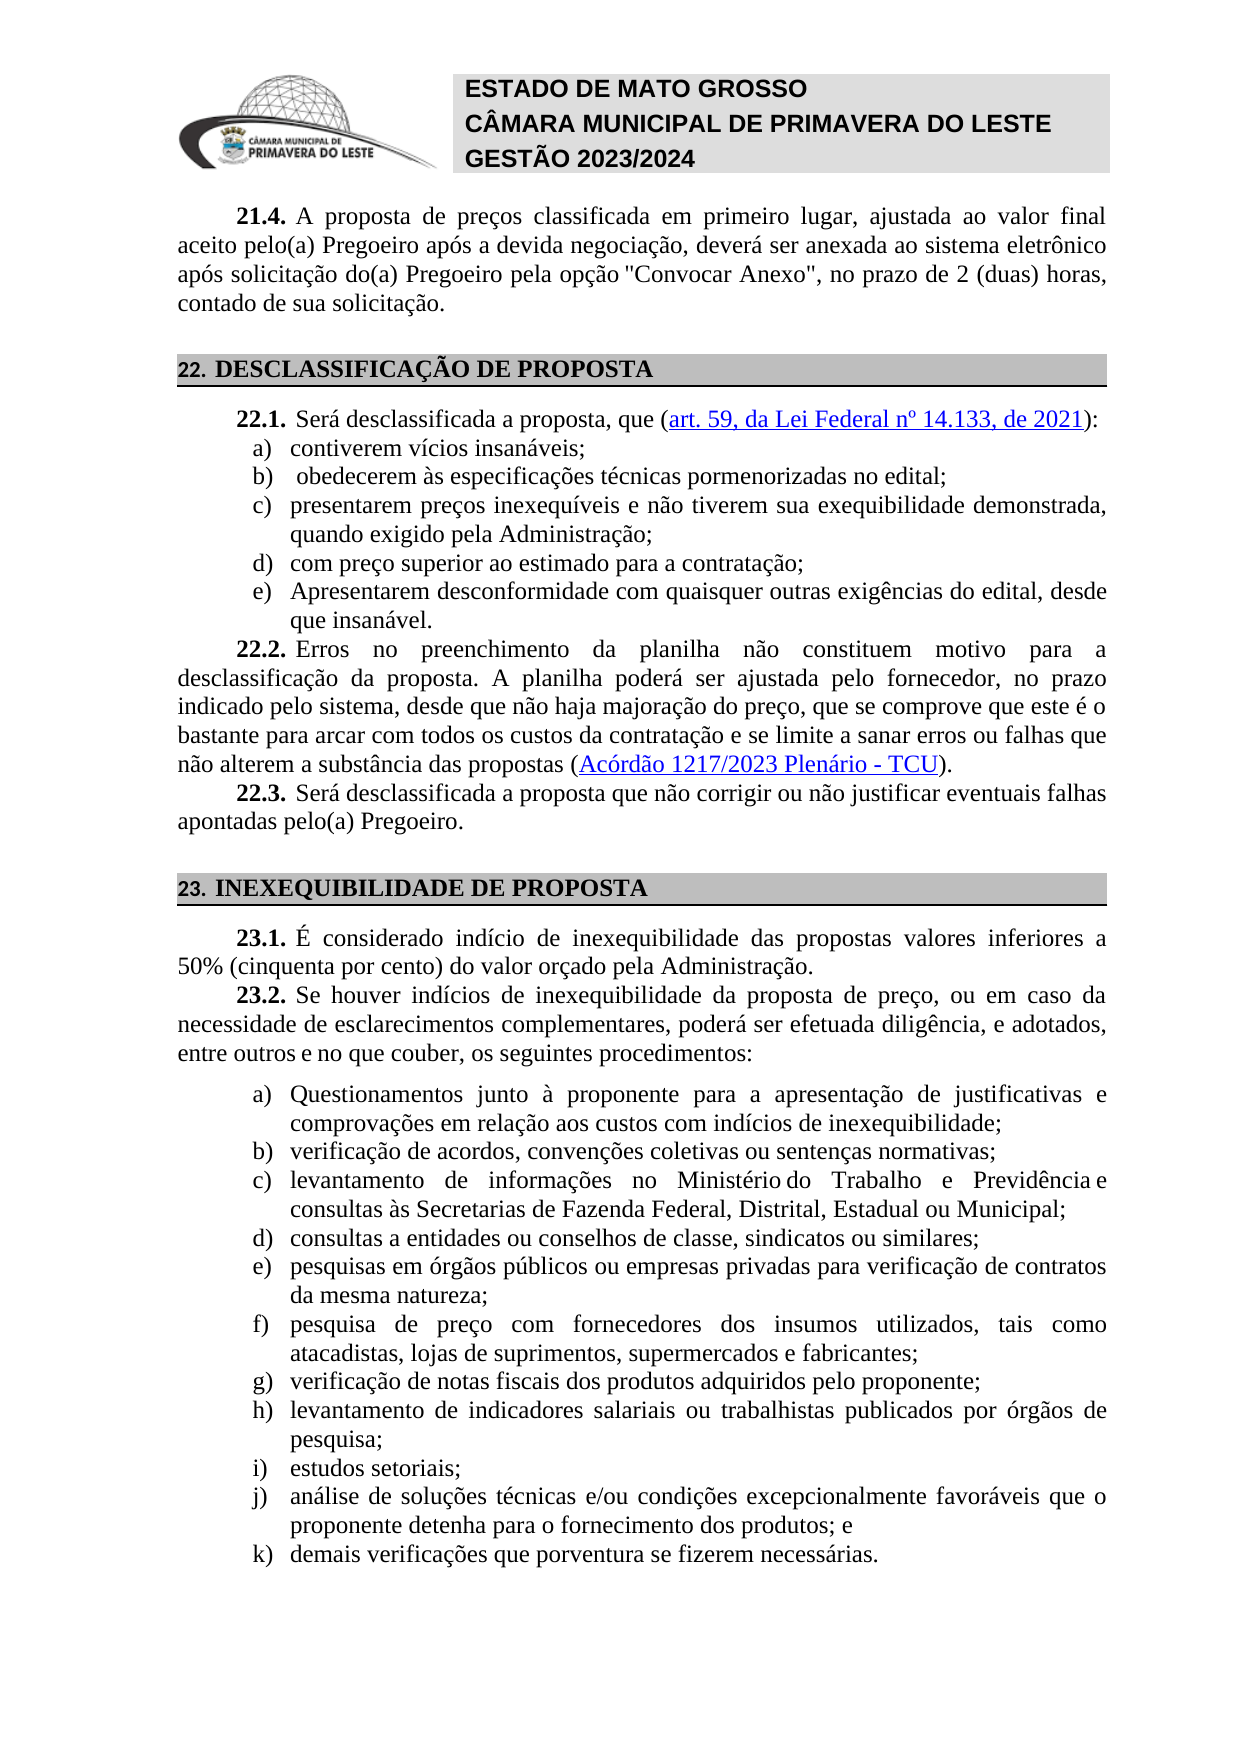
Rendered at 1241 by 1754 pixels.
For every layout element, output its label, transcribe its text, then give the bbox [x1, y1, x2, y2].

picture [177, 73, 442, 172]
list Será desclassificada a proposta que não corrigir ou não justificar eventuais falhas apontadas pelo(a) Pregoeiro. [177, 778, 1107, 835]
list pesquisa de preço com fornecedores dos insumos utilizados, tais como atacadistas, lojas de suprimentos, supermercados e fabricantes; [252, 1309, 1107, 1366]
list A proposta de preços classificada em primeiro lugar, ajustada ao valor final aceito pelo(a) Pregoeiro após a devida negociação, deverá ser anexada ao sistema eletrônico após solicitação do(a) Pregoeiro pela opção "Convocar Anexo", no prazo de 2 (duas) horas, contado de sua solicitação. [177, 201, 1107, 316]
list pesquisas em órgãos públicos ou empresas privadas para verificação de contratos da mesma natureza; [252, 1251, 1107, 1309]
list demais verificações que porventura se fizerem necessárias. [252, 1539, 1107, 1568]
subtitle INEXEQUIBILIDADE DE PROPOSTA [177, 873, 1107, 904]
subtitle DESCLASSIFICAÇÃO DE PROPOSTA [177, 354, 1107, 385]
list levantamento de indicadores salariais ou trabalhistas publicados por órgãos de pesquisa; [252, 1395, 1107, 1453]
list com preço superior ao estimado para a contratação; [252, 548, 1107, 576]
list Apresentarem desconformidade com quaisquer outras exigências do edital, desde que insanável. [252, 576, 1107, 634]
list consultas a entidades ou conselhos de classe, sindicatos ou similares; [252, 1223, 1107, 1251]
list análise de soluções técnicas e/ou condições excepcionalmente favoráveis que o proponente detenha para o fornecimento dos produtos; e [252, 1481, 1107, 1539]
list levantamento de informações no Ministério do Trabalho e Previdência e consultas às Secretarias de Fazenda Federal, Distrital, Estadual ou Municipal; [252, 1165, 1107, 1223]
list É considerado indício de inexequibilidade das propostas valores inferiores a 50% (cinquenta por cento) do valor orçado pela Administração. [177, 923, 1107, 980]
list contiverem vícios insanáveis; [252, 433, 1107, 461]
list estudos setoriais; [252, 1453, 1107, 1481]
list presentarem preços inexequíveis e não tiverem sua exequibilidade demonstrada, quando exigido pela Administração; [252, 490, 1107, 548]
list obedecerem às especificações técnicas pormenorizadas no edital; [252, 461, 1107, 490]
list Se houver indícios de inexequibilidade da proposta de preço, ou em caso da necessidade de esclarecimentos complementares, poderá ser efetuada diligência, e adotados, entre outros e no que couber, os seguintes procedimentos: [177, 980, 1107, 1066]
list Será desclassificada a proposta, que (art. 59, da Lei Federal nº 14.133, de 2021): [177, 404, 1107, 433]
list Erros no preenchimento da planilha não constituem motivo para a desclassificação da proposta. A planilha poderá ser ajustada pelo fornecedor, no prazo indicado pelo sistema, desde que não haja majoração do preço, que se comprove que este é o bastante para arcar com todos os custos da contratação e se limite a sanar erros ou falhas que não alterem a substância das propostas (Acórdão 1217/2023 Plenário - TCU). [177, 634, 1107, 778]
list Questionamentos junto à proponente para a apresentação de justificativas e comprovações em relação aos custos com indícios de inexequibilidade; [252, 1079, 1107, 1136]
list verificação de acordos, convenções coletivas ou sentenças normativas; [252, 1136, 1107, 1165]
list verificação de notas fiscais dos produtos adquiridos pelo proponente; [252, 1366, 1107, 1395]
